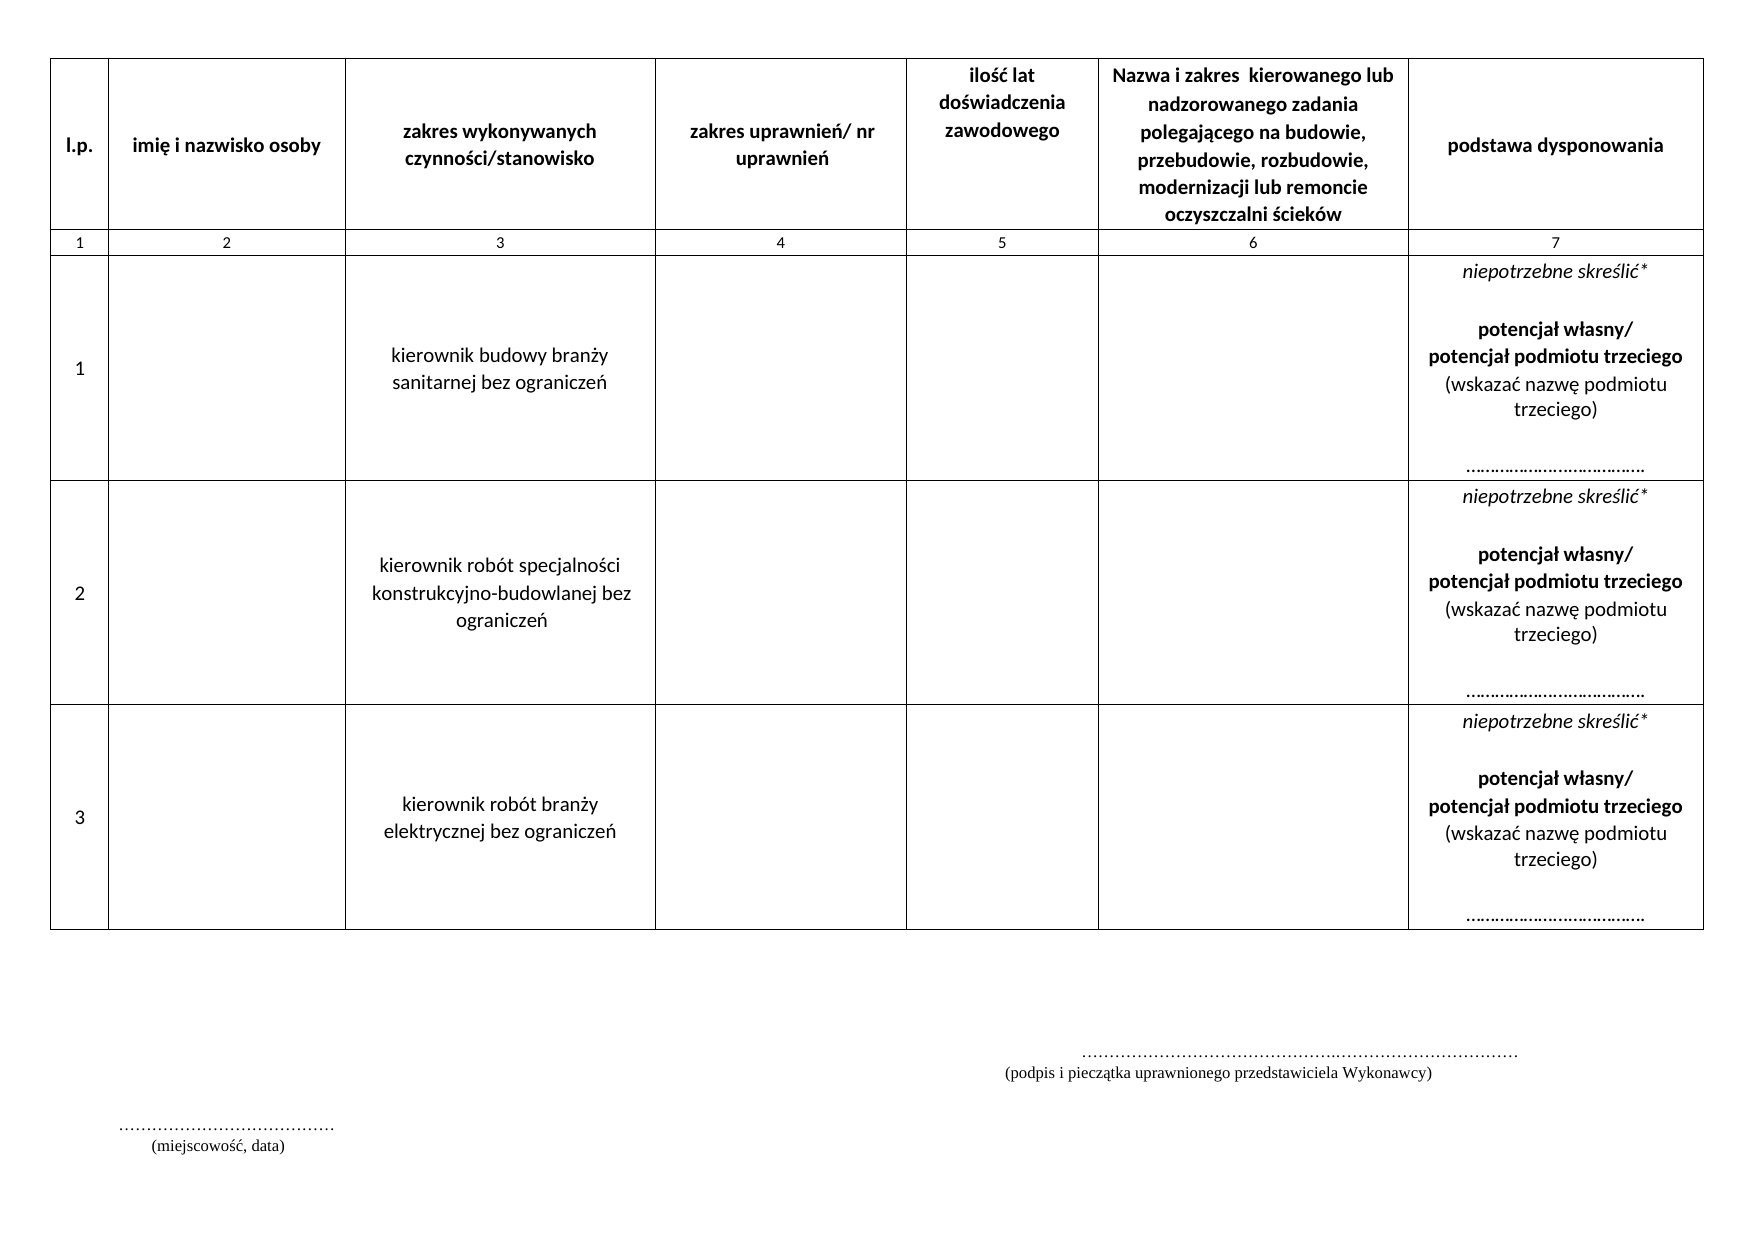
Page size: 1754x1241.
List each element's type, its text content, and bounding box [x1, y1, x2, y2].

table_cell [109, 256, 345, 480]
table_header l.p. [51, 59, 108, 229]
table_cell [109, 481, 345, 704]
table_cell [1099, 705, 1408, 929]
table_cell [907, 481, 1098, 704]
table_cell [109, 705, 345, 929]
table_cell [1099, 481, 1408, 704]
table_cell 1 [51, 230, 108, 255]
table_cell 5 [907, 230, 1098, 255]
table_cell [907, 705, 1098, 929]
table_cell 2 [51, 481, 108, 704]
table_cell 7 [1409, 230, 1703, 255]
table_cell kierownik budowy branży sanitarnej bez ograniczeń [346, 256, 655, 480]
table_cell 3 [346, 230, 655, 255]
text (miejscowość, data) [118, 1136, 1633, 1155]
table_cell niepotrzebne skreślić* potencjał własny/ potencjał podmiotu trzeciego (wskazać nazwę podmiotu trzeciego) ………………...……………. [1409, 256, 1703, 480]
table_cell 2 [109, 230, 345, 255]
table_cell kierownik robót specjalności konstrukcyjno-budowlanej bez ograniczeń [346, 481, 655, 704]
table_cell [907, 256, 1098, 480]
table_cell 3 [51, 705, 108, 929]
text ……………………………………….…………………………… [487, 1042, 1636, 1061]
table_cell niepotrzebne skreślić* potencjał własny/ potencjał podmiotu trzeciego (wskazać nazwę podmiotu trzeciego) ………………...……………. [1409, 481, 1703, 704]
table_header Nazwa i zakres kierowanego lub nadzorowanego zadania polegającego na budowie, przebudowie, rozbudowie, modernizacji lub remoncie oczyszczalni ścieków [1099, 59, 1408, 229]
table_cell [656, 705, 906, 929]
table_header zakres wykonywanych czynności/stanowisko [346, 59, 655, 229]
table_cell 4 [656, 230, 906, 255]
table_header ilość lat doświadczenia zawodowego [907, 59, 1098, 229]
text (podpis i pieczątka uprawnionego przedstawiciela Wykonawcy) [118, 1063, 1636, 1082]
table_cell niepotrzebne skreślić* potencjał własny/ potencjał podmiotu trzeciego (wskazać nazwę podmiotu trzeciego) ………………...……………. [1409, 705, 1703, 929]
table_cell [1099, 256, 1408, 480]
table_header podstawa dysponowania [1409, 59, 1703, 229]
table_header imię i nazwisko osoby [109, 59, 345, 229]
table_cell 6 [1099, 230, 1408, 255]
table_cell [656, 481, 906, 704]
table_cell 1 [51, 256, 108, 480]
text ………………………………… [118, 1114, 1633, 1133]
table_cell [656, 256, 906, 480]
table_header zakres uprawnień/ nr uprawnień [656, 59, 906, 229]
table_cell kierownik robót branży elektrycznej bez ograniczeń [346, 705, 655, 929]
